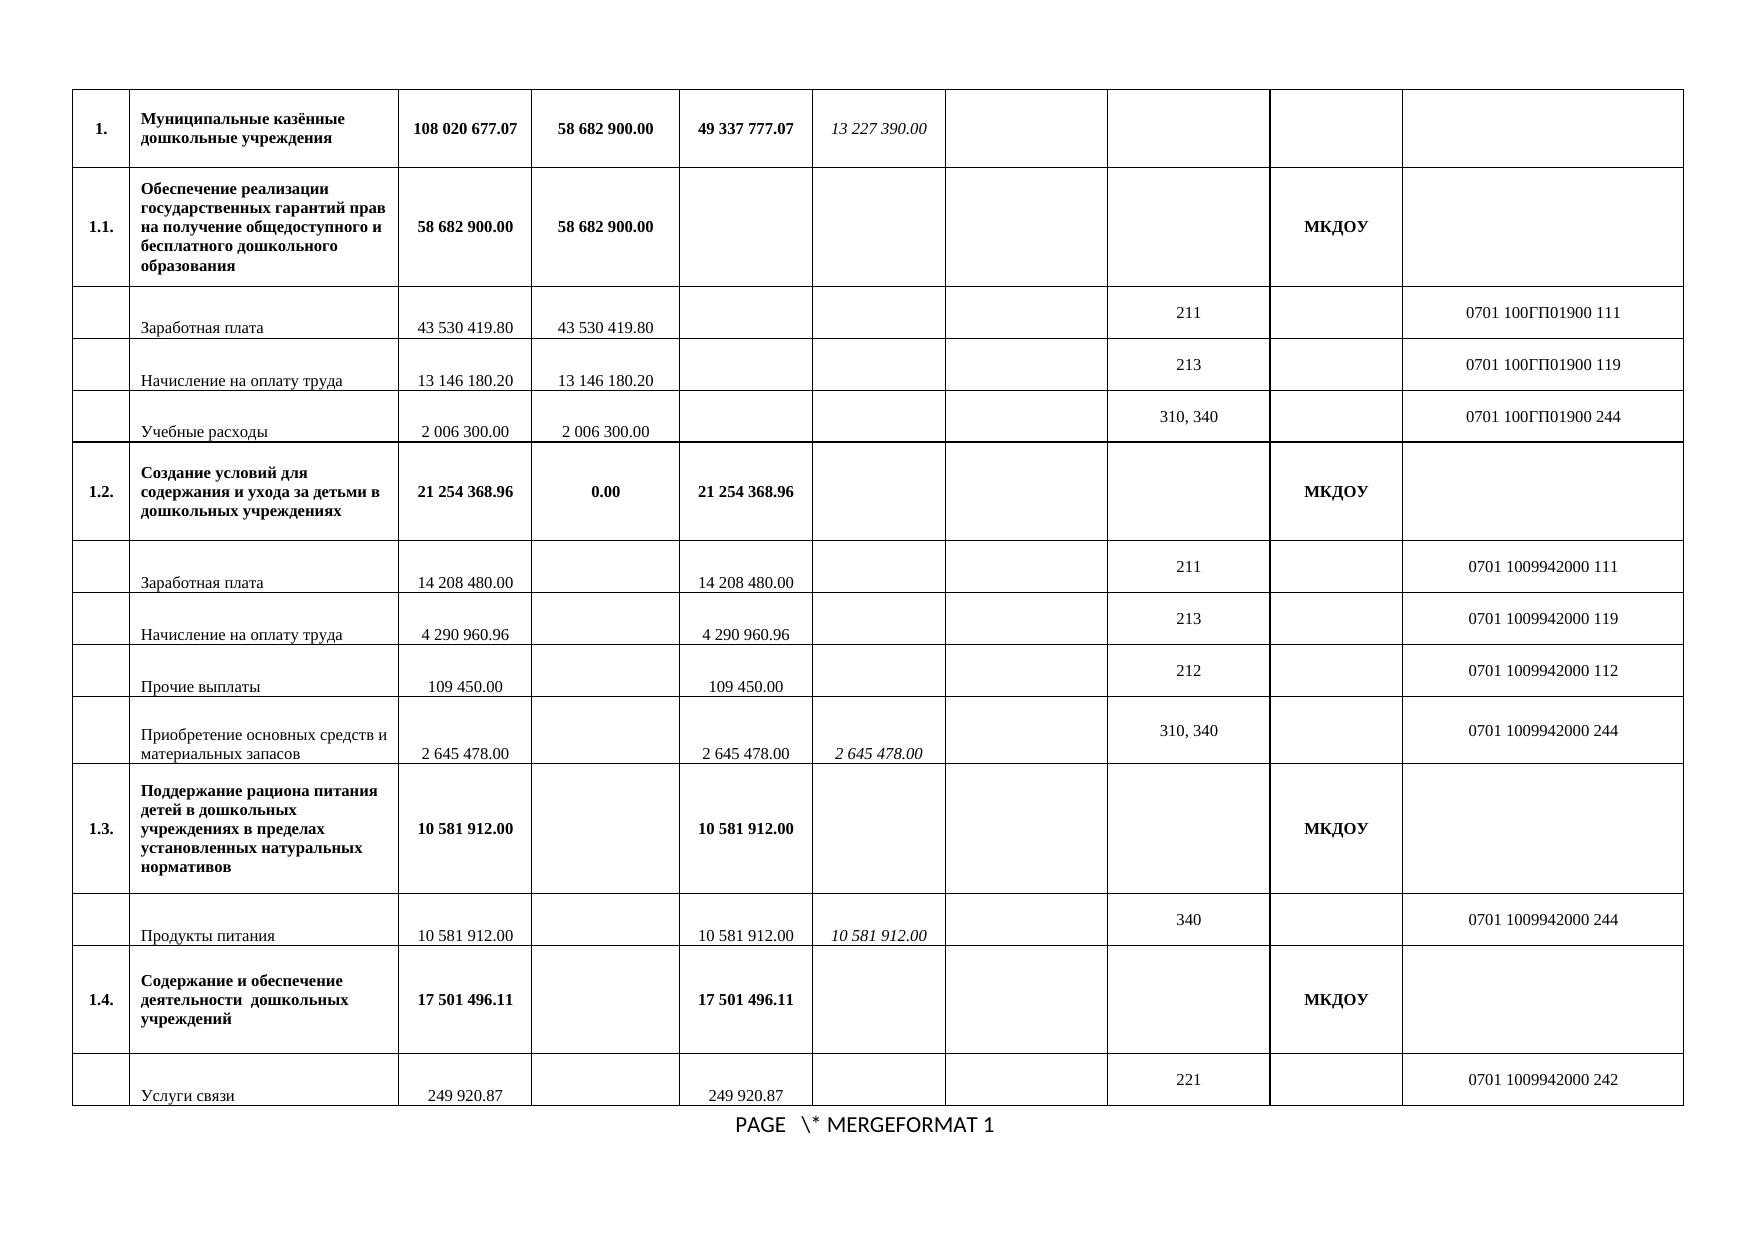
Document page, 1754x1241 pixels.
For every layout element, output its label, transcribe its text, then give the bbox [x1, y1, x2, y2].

table_cell [532, 593, 679, 644]
table_cell [946, 287, 1107, 337]
table_cell 4 290 960.96 [399, 593, 531, 644]
table_cell [813, 946, 945, 1052]
table_cell [532, 645, 679, 696]
table_cell 0701 100ГП01900 119 [1403, 339, 1683, 389]
table_cell 211 [1108, 287, 1269, 337]
table_cell 58 682 900.00 [399, 168, 531, 286]
table_cell Приобретение основных средств и материальных запасов [130, 697, 398, 763]
table_cell 13 146 180.20 [532, 339, 679, 389]
table_cell 1.2. [73, 443, 129, 540]
table_cell 58 682 900.00 [532, 168, 679, 286]
table_cell 0701 100ГП01900 111 [1403, 287, 1683, 337]
table_cell 0701 1009942000 119 [1403, 593, 1683, 644]
table_cell [813, 168, 945, 286]
table_cell 14 208 480.00 [399, 541, 531, 592]
table_cell Поддержание рациона питания детей в дошкольных учреждениях в пределах установленных натуральных нормативов [130, 764, 398, 893]
table_cell [680, 287, 812, 337]
table_cell 0701 1009942000 244 [1403, 697, 1683, 763]
table_cell [73, 541, 129, 592]
table_cell [946, 168, 1107, 286]
table_cell [946, 645, 1107, 696]
table_cell [1271, 894, 1402, 945]
table_cell [1108, 90, 1269, 167]
table_cell [946, 339, 1107, 389]
table_cell [680, 391, 812, 441]
table_cell 0701 100ГП01900 244 [1403, 391, 1683, 441]
table_cell 108 020 677.07 [399, 90, 531, 167]
table_cell [680, 168, 812, 286]
table_cell [1403, 443, 1683, 540]
table_cell [946, 764, 1107, 893]
table_cell 14 208 480.00 [680, 541, 812, 592]
table_cell 17 501 496.11 [680, 946, 812, 1052]
table_cell 1. [73, 90, 129, 167]
table_cell [1271, 697, 1402, 763]
table_cell 13 146 180.20 [399, 339, 531, 389]
table_cell [1403, 168, 1683, 286]
table_cell [946, 90, 1107, 167]
table_cell [946, 946, 1107, 1052]
table_cell Начисление на оплату труда [130, 593, 398, 644]
table_cell [813, 287, 945, 337]
table_cell [532, 541, 679, 592]
table_cell Начисление на оплату труда [130, 339, 398, 389]
table_cell Заработная плата [130, 541, 398, 592]
table_cell 0701 1009942000 112 [1403, 645, 1683, 696]
table_cell 1.1. [73, 168, 129, 286]
table_cell 211 [1108, 541, 1269, 592]
table_cell 43 530 419.80 [399, 287, 531, 337]
table_cell 213 [1108, 339, 1269, 389]
table_cell 10 581 912.00 [680, 764, 812, 893]
table_cell [532, 894, 679, 945]
table_cell Продукты питания [130, 894, 398, 945]
table_cell 0.00 [532, 443, 679, 540]
table_cell 21 254 368.96 [680, 443, 812, 540]
table_cell 10 581 912.00 [680, 894, 812, 945]
table_cell [532, 697, 679, 763]
table_cell [1108, 946, 1269, 1052]
table_cell МКДОУ [1271, 168, 1402, 286]
table_cell Учебные расходы [130, 391, 398, 441]
table_cell [1271, 593, 1402, 644]
table_cell 10 581 912.00 [813, 894, 945, 945]
table_cell [73, 391, 129, 441]
table_cell 340 [1108, 894, 1269, 945]
table_cell [1271, 90, 1402, 167]
table_cell 310, 340 [1108, 391, 1269, 441]
table_cell 58 682 900.00 [532, 90, 679, 167]
table_cell [1108, 443, 1269, 540]
table_cell Услуги связи [130, 1054, 398, 1104]
table_cell 17 501 496.11 [399, 946, 531, 1052]
table_cell 221 [1108, 1054, 1269, 1104]
table_cell [73, 894, 129, 945]
table_cell 2 645 478.00 [680, 697, 812, 763]
table_cell [73, 1054, 129, 1104]
table_cell 212 [1108, 645, 1269, 696]
table_cell 310, 340 [1108, 697, 1269, 763]
table_cell [1108, 764, 1269, 893]
table_cell 13 227 390.00 [813, 90, 945, 167]
table_cell 213 [1108, 593, 1269, 644]
table_cell [1403, 764, 1683, 893]
table_cell [813, 391, 945, 441]
table_cell 109 450.00 [399, 645, 531, 696]
table_cell [1271, 541, 1402, 592]
table_cell 49 337 777.07 [680, 90, 812, 167]
table_cell 2 645 478.00 [813, 697, 945, 763]
table_cell [946, 443, 1107, 540]
table_cell [532, 1054, 679, 1104]
table_cell [532, 946, 679, 1052]
table_cell [946, 593, 1107, 644]
table_cell 249 920.87 [399, 1054, 531, 1104]
table_cell 43 530 419.80 [532, 287, 679, 337]
table_cell МКДОУ [1271, 443, 1402, 540]
table_cell [813, 339, 945, 389]
table_cell МКДОУ [1271, 764, 1402, 893]
table_cell 2 006 300.00 [399, 391, 531, 441]
table_cell [73, 645, 129, 696]
table_cell [1271, 1054, 1402, 1104]
table_cell [946, 894, 1107, 945]
table_cell [1271, 339, 1402, 389]
table_cell [1271, 391, 1402, 441]
table_cell [680, 339, 812, 389]
table_cell МКДОУ [1271, 946, 1402, 1052]
table_cell 0701 1009942000 244 [1403, 894, 1683, 945]
table_cell Создание условий для содержания и ухода за детьми в дошкольных учреждениях [130, 443, 398, 540]
table_cell 2 645 478.00 [399, 697, 531, 763]
table_cell 2 006 300.00 [532, 391, 679, 441]
table_cell 10 581 912.00 [399, 894, 531, 945]
table_cell [73, 339, 129, 389]
table_cell Содержание и обеспечение деятельности дошкольных учреждений [130, 946, 398, 1052]
table_cell Муниципальные казённые дошкольные учреждения [130, 90, 398, 167]
table_cell [73, 287, 129, 337]
table_cell [813, 764, 945, 893]
table_cell 10 581 912.00 [399, 764, 531, 893]
table_cell 0701 1009942000 111 [1403, 541, 1683, 592]
table_cell 1.3. [73, 764, 129, 893]
table_cell [813, 1054, 945, 1104]
table_cell [813, 443, 945, 540]
table_cell Заработная плата [130, 287, 398, 337]
table_cell [1271, 287, 1402, 337]
table_cell [1108, 168, 1269, 286]
table_cell 1.4. [73, 946, 129, 1052]
table_cell [946, 391, 1107, 441]
table_cell [1403, 90, 1683, 167]
table_cell 21 254 368.96 [399, 443, 531, 540]
table_cell Обеспечение реализации государственных гарантий прав на получение общедоступного и бесплатного дошкольного образования [130, 168, 398, 286]
table_cell [813, 541, 945, 592]
table_cell [1403, 946, 1683, 1052]
table_cell 4 290 960.96 [680, 593, 812, 644]
table_cell [946, 697, 1107, 763]
table_cell [946, 541, 1107, 592]
table_cell [813, 593, 945, 644]
table_cell [1271, 645, 1402, 696]
table_cell [813, 645, 945, 696]
table_cell 109 450.00 [680, 645, 812, 696]
table_cell [532, 764, 679, 893]
table_cell Прочие выплаты [130, 645, 398, 696]
table_cell 249 920.87 [680, 1054, 812, 1104]
table_cell [946, 1054, 1107, 1104]
table_cell 0701 1009942000 242 [1403, 1054, 1683, 1104]
table_cell [73, 593, 129, 644]
table_cell [73, 697, 129, 763]
